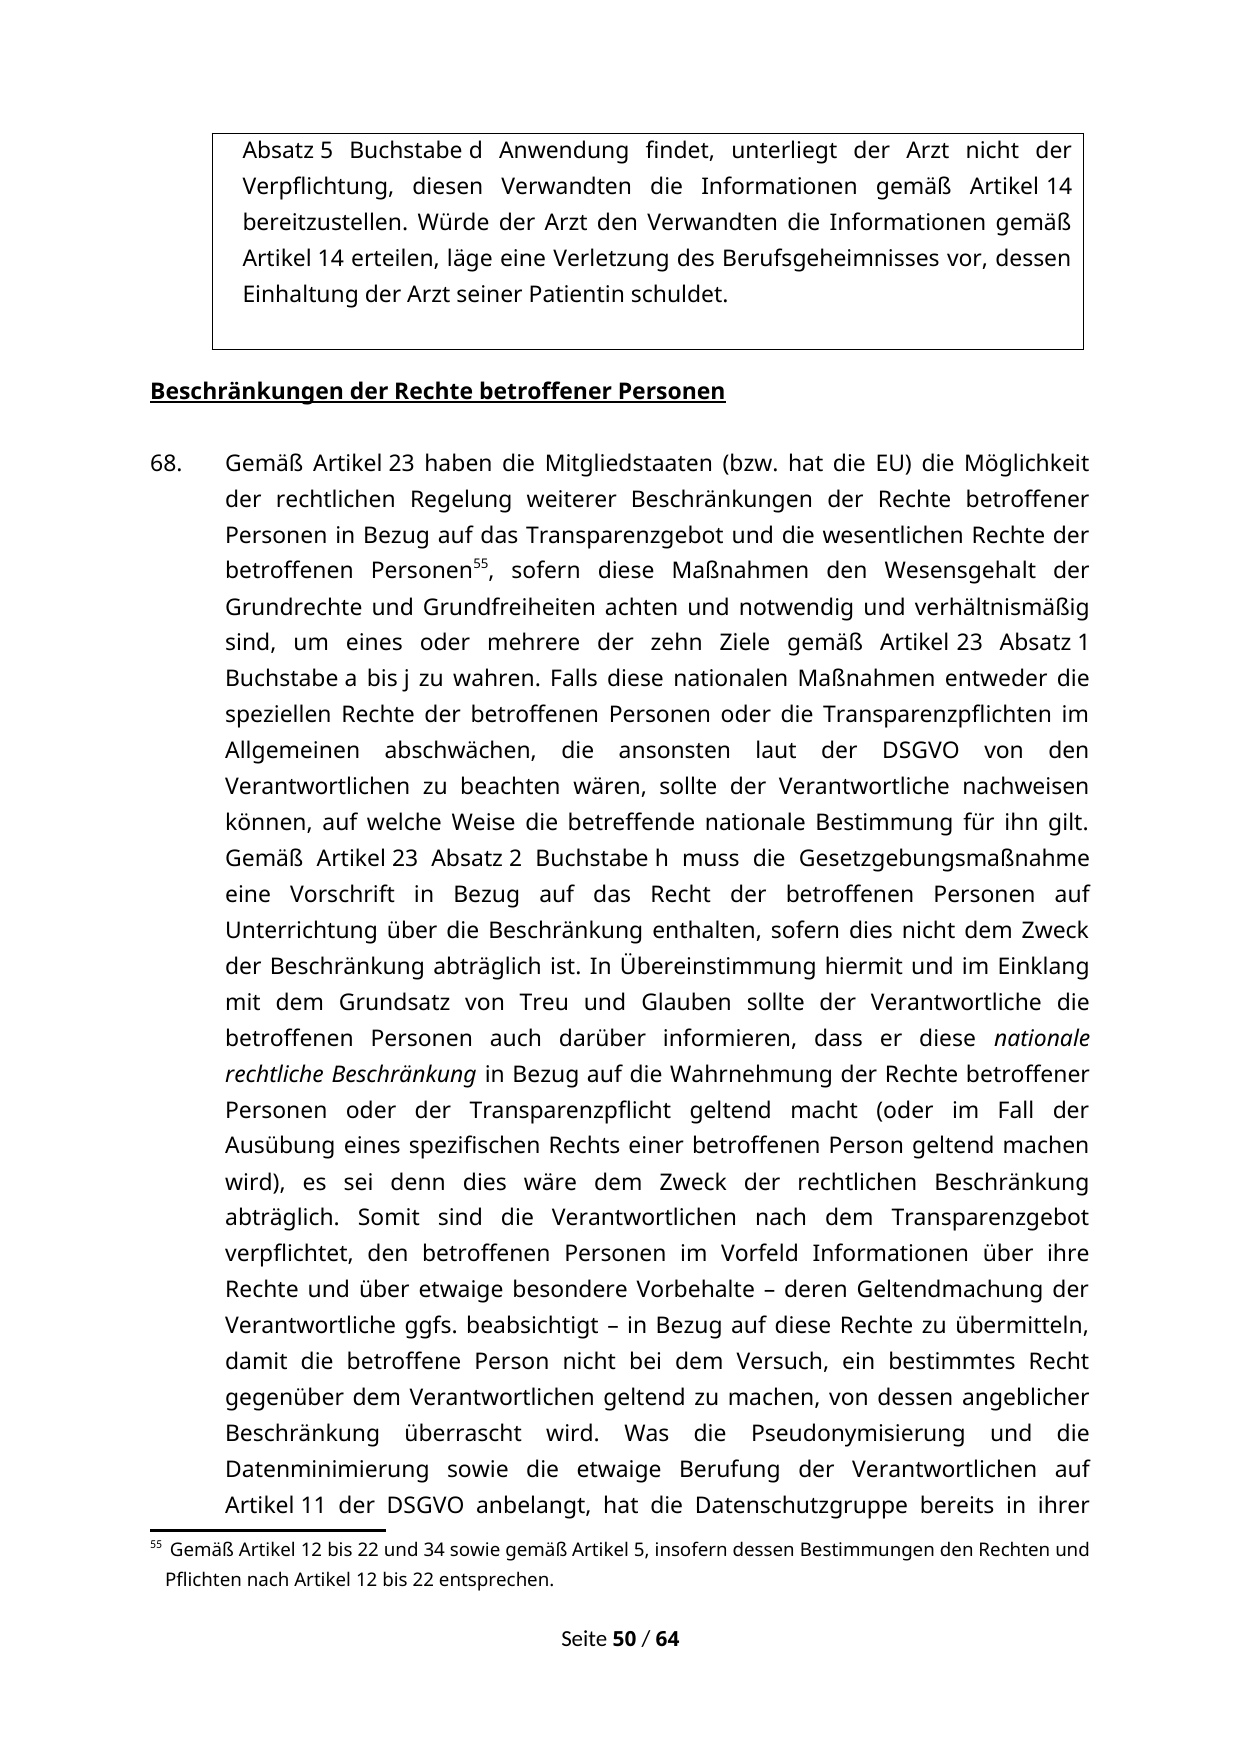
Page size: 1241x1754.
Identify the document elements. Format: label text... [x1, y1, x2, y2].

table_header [213, 134, 1083, 349]
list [150, 447, 1090, 1520]
subtitle Beschränkungen der Rechte betroffener Personen [150, 375, 1090, 406]
